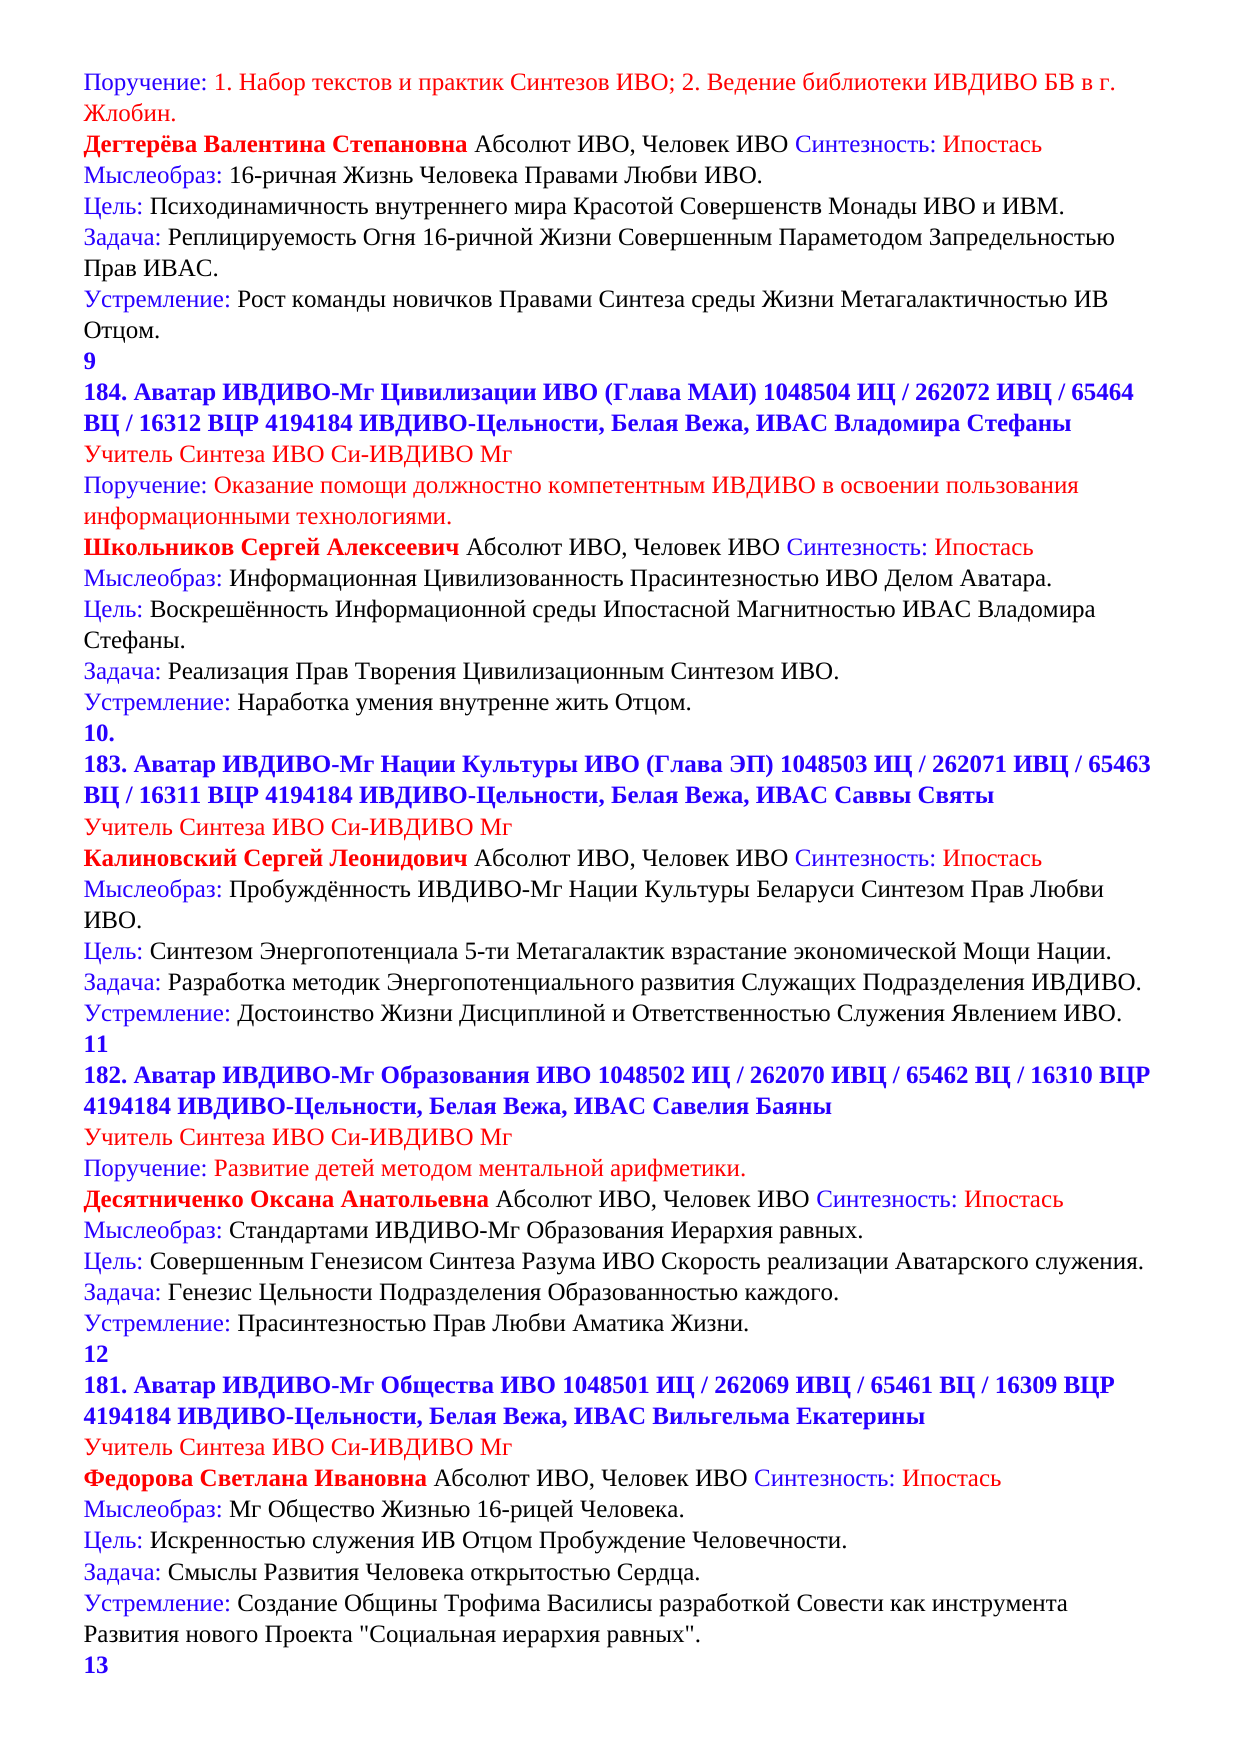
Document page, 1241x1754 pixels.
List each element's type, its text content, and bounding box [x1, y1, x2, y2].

text Поручение: Оказание помощи должностно компетентным ИВДИВО в освоении пользования информационными технологиями. Школьников Сергей Алексеевич Абсолют ИВО, Человек ИВО Синтезность: Ипостась Мыслеобраз: Информационная Цивилизованность Прасинтезностью ИВО Делом Аватара. Цель: Воскрешённость Информационной среды Ипостасной Магнитностью ИВАС Владомира Стефаны. Задача: Реализация Прав Творения Цивилизационным Синтезом ИВО. Устремление: Наработка умения внутренне жить Отцом. [83, 470, 1157, 716]
text 10. 183. Аватар ИВДИВО-Мг Нации Культуры ИВО (Глава ЭП) 1048503 ИЦ / 262071 ИВЦ / 65463 ВЦ / 16311 ВЦР 4194184 ИВДИВО-Цельности, Белая Вежа, ИВАС Саввы Святы Учитель Синтеза ИВО Си-ИВДИВО Мг Калиновский Сергей Леонидович Абсолют ИВО, Человек ИВО Синтезность: Ипостась Мыслеобраз: Пробуждённость ИВДИВО-Мг Нации Культуры Беларуси Синтезом Прав Любви ИВО. Цель: Синтезом Энергопотенциала 5-ти Метагалактик взрастание экономической Мощи Нации. Задача: Разработка методик Энергопотенциального развития Служащих Подразделения ИВДИВО. Устремление: Достоинство Жизни Дисциплиной и Ответственностью Служения Явлением ИВО. [83, 718, 1157, 1027]
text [83, 1029, 1157, 1678]
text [83, 67, 1157, 468]
